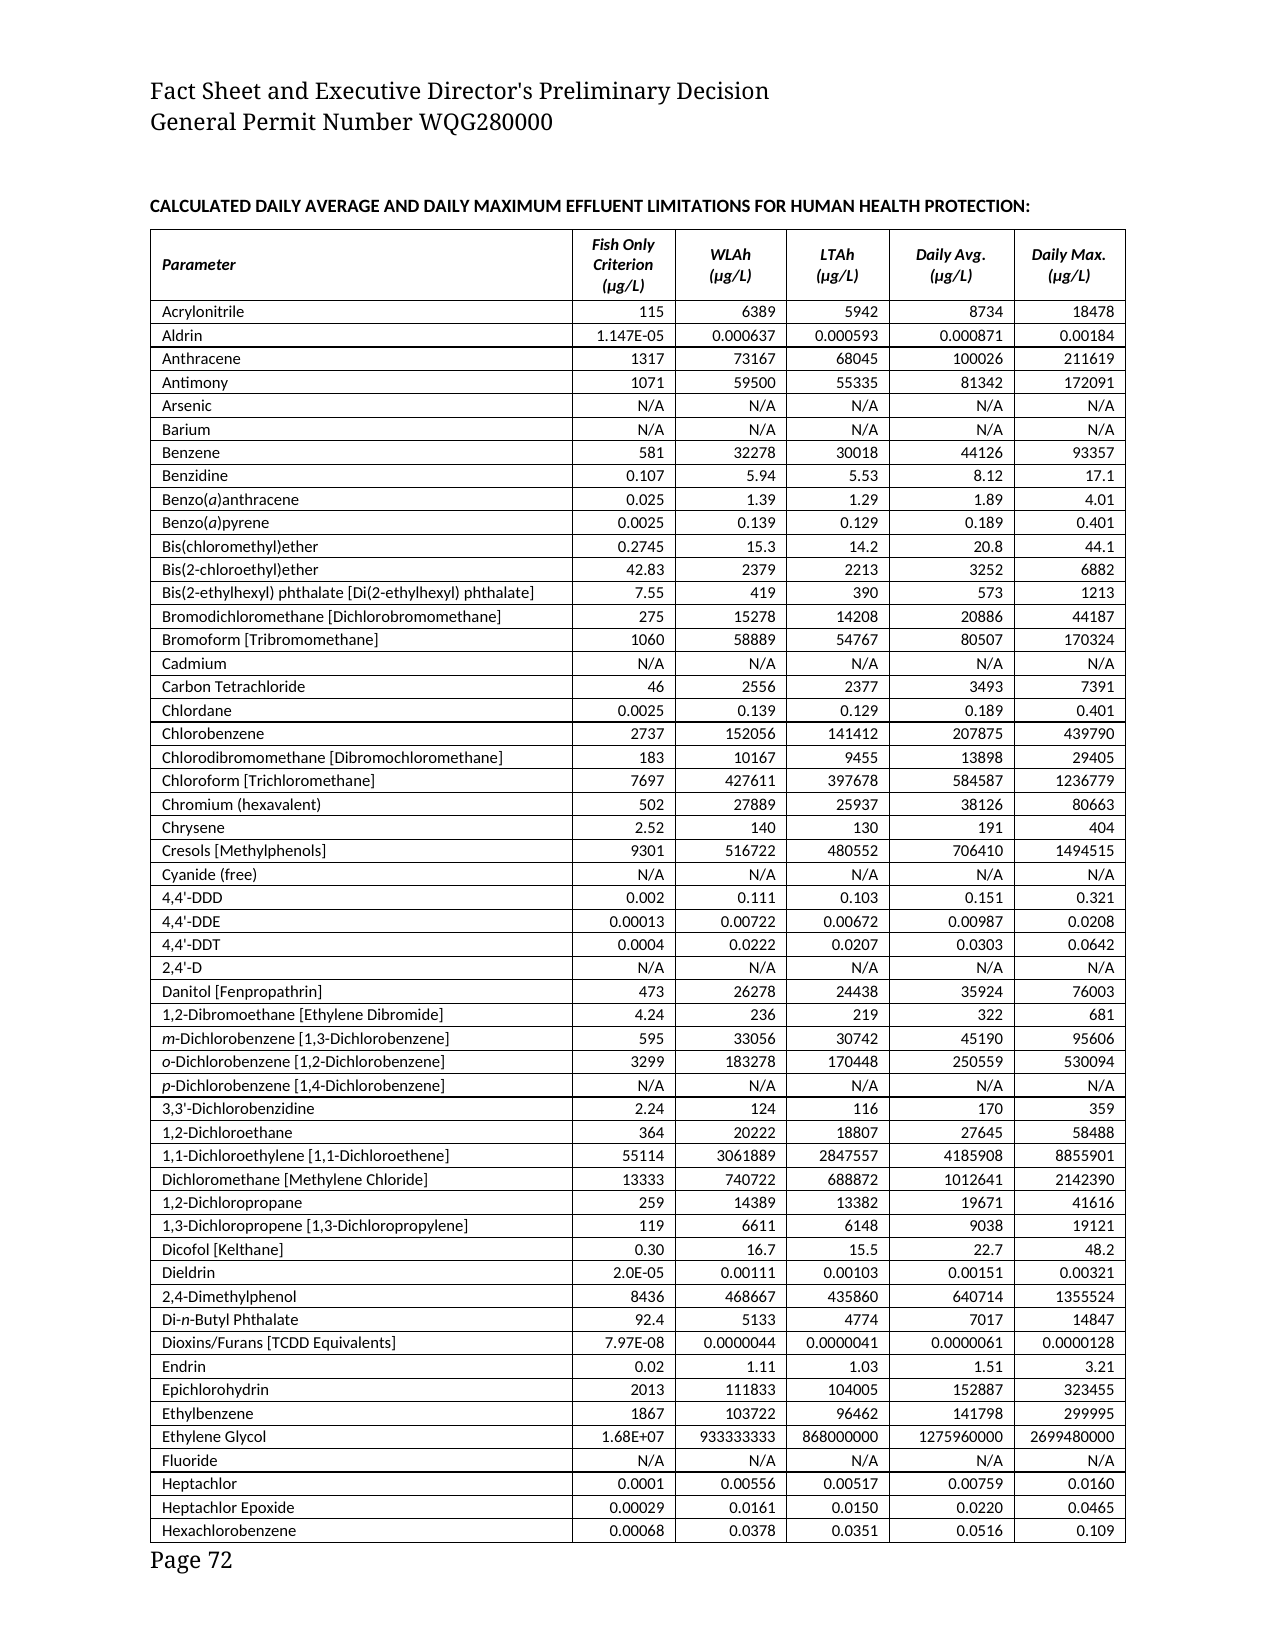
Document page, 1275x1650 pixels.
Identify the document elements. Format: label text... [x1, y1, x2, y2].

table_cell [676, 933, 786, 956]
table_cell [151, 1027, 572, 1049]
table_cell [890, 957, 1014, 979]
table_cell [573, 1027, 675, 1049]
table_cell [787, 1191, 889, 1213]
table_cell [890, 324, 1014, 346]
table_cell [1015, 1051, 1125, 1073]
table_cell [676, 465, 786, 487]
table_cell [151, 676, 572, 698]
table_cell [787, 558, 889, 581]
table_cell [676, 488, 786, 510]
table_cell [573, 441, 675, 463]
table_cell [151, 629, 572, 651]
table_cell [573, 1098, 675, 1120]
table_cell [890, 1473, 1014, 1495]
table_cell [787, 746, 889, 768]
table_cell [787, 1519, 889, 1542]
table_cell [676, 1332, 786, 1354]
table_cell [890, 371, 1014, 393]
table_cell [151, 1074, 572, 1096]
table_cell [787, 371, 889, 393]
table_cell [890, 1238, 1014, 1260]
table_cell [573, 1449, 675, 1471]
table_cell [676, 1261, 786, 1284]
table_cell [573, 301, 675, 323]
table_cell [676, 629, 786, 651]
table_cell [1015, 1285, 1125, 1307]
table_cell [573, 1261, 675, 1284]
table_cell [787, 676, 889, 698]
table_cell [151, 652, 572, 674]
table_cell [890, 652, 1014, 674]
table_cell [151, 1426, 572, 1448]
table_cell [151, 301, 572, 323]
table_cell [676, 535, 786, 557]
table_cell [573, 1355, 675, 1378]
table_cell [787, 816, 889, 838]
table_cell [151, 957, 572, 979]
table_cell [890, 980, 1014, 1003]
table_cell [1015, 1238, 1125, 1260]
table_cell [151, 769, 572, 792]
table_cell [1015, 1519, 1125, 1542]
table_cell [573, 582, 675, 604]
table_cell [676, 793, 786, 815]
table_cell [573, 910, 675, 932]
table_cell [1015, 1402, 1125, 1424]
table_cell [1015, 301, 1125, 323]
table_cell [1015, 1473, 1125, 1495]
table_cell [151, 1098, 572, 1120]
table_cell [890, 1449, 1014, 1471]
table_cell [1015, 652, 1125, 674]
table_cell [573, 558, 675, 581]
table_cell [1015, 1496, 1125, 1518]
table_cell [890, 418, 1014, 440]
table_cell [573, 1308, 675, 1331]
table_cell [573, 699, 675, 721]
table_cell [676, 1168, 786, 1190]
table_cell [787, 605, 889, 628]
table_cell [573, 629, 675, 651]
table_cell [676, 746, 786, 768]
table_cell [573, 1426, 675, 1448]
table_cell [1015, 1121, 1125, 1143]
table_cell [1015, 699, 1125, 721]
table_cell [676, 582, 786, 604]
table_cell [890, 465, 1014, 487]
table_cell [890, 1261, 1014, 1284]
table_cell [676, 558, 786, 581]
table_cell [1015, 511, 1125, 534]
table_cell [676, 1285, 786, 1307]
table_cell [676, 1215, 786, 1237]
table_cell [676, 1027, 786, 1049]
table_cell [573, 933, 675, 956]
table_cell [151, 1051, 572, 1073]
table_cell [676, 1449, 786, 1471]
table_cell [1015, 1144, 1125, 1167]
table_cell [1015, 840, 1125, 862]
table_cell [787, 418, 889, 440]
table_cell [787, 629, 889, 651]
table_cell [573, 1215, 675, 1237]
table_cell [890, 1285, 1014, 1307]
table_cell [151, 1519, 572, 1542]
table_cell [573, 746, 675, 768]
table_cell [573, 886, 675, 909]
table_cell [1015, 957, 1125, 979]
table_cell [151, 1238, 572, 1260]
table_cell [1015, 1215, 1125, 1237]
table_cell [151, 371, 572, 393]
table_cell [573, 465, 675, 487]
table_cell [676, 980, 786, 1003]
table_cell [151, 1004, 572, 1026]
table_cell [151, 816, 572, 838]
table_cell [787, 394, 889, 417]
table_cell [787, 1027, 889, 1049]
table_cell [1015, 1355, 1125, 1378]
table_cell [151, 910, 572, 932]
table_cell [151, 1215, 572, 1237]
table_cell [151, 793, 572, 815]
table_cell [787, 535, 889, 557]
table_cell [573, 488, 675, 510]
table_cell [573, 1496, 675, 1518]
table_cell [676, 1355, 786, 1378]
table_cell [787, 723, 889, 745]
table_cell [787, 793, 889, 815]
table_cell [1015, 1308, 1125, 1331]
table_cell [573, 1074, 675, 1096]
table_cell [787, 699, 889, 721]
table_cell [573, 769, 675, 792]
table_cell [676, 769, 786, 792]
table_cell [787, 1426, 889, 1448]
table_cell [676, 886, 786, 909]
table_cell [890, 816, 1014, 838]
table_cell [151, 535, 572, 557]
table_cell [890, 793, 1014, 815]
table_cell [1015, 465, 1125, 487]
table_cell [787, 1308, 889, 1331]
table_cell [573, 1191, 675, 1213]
text CALCULATED DAILY AVERAGE AND DAILY MAXIMUM EFFLUENT LIMITATIONS FOR HUMAN HEALTH PROTECTION: [150, 194, 1069, 217]
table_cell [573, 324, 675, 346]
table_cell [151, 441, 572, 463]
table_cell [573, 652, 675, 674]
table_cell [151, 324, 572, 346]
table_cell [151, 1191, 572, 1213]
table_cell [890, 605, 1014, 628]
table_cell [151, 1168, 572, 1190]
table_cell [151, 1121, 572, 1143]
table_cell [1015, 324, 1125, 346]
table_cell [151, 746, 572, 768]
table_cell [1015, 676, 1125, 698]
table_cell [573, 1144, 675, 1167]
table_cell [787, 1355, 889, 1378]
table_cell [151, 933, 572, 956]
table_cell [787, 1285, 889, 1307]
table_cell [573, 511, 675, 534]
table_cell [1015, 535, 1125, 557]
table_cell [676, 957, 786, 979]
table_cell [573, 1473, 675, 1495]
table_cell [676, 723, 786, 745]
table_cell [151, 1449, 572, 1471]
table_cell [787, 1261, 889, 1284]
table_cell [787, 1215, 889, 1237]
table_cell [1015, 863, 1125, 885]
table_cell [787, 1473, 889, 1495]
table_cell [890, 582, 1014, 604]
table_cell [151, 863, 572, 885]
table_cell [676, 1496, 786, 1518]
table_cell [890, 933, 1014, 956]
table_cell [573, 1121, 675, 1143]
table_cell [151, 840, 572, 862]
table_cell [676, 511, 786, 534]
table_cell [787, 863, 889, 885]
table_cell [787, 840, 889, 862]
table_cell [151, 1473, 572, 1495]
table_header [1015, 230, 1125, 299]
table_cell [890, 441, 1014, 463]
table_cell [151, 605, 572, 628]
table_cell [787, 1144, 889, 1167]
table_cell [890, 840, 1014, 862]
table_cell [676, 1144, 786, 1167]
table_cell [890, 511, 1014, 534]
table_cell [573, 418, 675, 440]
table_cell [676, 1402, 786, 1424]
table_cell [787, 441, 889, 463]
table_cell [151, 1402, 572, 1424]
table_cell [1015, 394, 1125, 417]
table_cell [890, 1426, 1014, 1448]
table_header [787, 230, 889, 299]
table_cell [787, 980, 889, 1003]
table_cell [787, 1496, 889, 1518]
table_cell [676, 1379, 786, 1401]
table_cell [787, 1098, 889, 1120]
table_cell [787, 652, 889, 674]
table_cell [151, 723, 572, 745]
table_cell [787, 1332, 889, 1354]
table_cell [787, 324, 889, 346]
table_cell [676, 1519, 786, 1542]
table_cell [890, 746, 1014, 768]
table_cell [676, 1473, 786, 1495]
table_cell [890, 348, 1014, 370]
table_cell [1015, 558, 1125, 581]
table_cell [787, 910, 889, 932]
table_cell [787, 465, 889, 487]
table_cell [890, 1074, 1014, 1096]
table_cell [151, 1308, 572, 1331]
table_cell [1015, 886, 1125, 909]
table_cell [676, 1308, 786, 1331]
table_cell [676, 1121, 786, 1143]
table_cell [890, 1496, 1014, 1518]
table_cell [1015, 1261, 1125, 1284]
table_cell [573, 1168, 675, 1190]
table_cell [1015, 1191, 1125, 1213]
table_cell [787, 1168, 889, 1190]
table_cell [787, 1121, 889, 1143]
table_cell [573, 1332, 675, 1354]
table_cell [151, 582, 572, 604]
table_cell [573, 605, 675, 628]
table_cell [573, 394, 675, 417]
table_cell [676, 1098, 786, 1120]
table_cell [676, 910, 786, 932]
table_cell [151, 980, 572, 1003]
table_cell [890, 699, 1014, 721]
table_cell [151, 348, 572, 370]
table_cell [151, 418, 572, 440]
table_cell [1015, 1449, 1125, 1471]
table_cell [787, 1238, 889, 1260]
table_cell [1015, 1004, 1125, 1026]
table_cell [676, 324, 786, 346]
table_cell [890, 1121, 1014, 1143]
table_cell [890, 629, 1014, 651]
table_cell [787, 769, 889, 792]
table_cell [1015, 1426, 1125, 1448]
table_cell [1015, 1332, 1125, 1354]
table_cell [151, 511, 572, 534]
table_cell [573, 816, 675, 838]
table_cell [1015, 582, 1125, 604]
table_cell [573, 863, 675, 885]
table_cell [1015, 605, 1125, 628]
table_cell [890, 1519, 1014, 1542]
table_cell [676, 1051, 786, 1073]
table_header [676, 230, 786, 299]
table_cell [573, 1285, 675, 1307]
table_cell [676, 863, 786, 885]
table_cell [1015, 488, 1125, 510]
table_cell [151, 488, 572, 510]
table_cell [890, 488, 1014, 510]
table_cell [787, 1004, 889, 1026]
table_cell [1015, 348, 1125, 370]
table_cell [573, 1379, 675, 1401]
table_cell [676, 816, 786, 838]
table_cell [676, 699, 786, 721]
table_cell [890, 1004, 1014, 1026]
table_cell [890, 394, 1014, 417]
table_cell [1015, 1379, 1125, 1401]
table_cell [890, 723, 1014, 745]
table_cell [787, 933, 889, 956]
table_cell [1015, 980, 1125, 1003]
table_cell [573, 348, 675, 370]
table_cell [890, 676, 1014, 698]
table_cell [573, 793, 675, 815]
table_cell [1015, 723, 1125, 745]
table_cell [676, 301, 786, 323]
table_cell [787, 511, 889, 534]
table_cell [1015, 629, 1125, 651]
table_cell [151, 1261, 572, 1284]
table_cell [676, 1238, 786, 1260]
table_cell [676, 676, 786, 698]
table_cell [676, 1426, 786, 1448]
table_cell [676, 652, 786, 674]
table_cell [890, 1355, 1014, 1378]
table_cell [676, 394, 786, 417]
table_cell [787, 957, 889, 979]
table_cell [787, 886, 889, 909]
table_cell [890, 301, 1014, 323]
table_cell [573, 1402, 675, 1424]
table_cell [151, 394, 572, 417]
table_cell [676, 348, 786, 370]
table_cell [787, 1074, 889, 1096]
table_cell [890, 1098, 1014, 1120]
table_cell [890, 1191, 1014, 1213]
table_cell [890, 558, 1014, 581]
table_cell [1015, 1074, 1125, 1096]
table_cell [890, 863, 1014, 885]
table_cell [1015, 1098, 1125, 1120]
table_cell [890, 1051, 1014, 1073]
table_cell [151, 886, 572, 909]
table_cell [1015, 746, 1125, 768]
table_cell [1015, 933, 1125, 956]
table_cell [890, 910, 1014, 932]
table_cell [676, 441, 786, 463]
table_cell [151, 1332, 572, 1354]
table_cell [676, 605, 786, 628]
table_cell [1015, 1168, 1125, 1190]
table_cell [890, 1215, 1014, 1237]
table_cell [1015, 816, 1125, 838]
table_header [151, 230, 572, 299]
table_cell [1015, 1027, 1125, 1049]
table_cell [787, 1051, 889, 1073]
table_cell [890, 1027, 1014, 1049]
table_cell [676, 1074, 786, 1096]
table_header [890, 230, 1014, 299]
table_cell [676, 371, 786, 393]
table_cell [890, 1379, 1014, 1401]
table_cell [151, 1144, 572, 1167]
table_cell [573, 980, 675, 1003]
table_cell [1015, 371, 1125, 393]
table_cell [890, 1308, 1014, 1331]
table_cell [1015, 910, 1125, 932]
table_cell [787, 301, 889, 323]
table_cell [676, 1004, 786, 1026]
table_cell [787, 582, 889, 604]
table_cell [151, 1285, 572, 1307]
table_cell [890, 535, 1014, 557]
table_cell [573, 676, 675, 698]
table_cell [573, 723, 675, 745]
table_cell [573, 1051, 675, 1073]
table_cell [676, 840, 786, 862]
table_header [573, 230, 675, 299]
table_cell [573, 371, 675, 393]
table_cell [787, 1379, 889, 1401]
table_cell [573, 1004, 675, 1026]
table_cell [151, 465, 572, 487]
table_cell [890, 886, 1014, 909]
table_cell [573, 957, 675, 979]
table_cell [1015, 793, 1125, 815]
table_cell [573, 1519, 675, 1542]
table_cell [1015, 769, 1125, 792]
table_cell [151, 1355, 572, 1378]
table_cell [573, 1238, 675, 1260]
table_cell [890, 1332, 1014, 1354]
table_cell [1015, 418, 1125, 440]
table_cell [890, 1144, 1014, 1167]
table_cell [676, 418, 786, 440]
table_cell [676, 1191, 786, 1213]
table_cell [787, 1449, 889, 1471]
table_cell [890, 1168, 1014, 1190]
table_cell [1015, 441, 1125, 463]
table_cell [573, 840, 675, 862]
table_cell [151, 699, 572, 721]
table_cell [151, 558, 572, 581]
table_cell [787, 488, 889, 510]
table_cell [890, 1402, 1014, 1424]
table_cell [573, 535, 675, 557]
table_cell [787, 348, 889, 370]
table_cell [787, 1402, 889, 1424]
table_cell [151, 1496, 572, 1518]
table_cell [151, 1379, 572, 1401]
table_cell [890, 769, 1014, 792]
